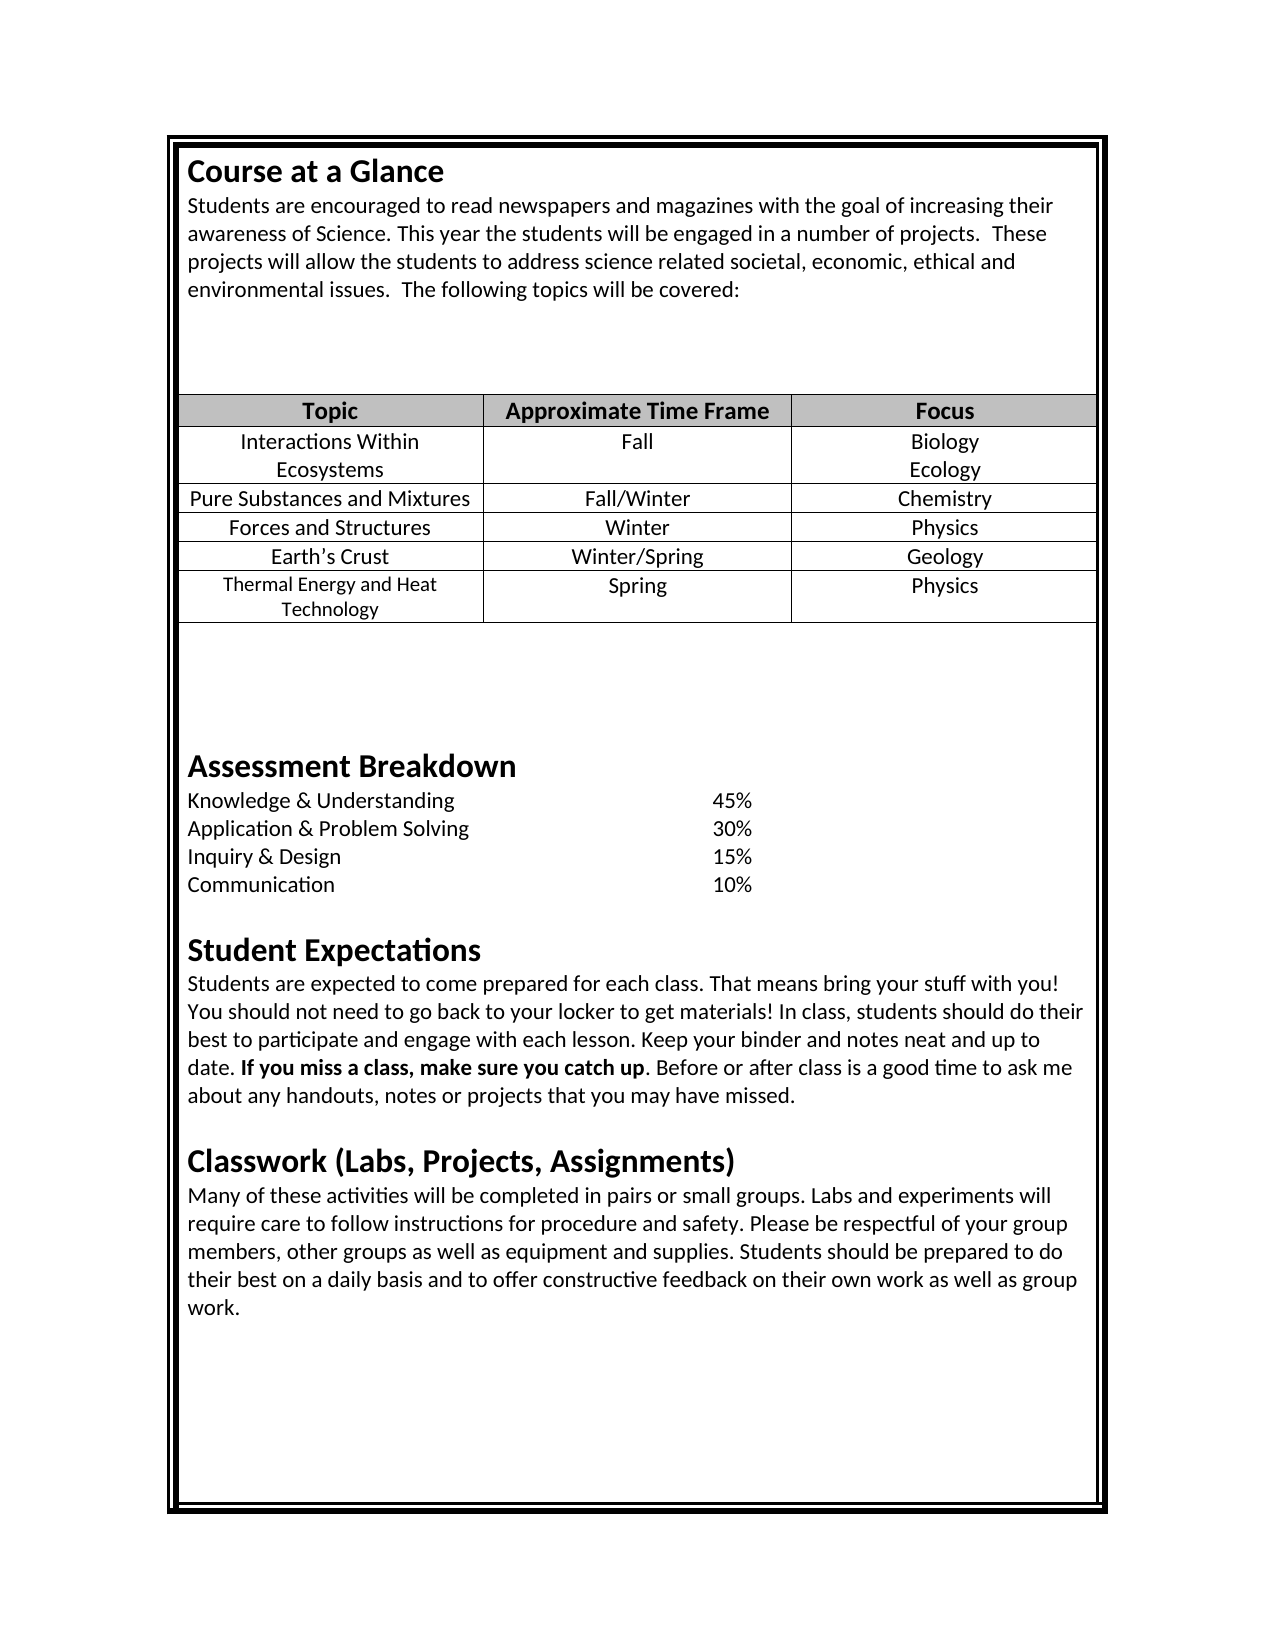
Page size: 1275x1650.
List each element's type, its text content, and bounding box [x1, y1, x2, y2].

text Students are expected to come prepared for each class. That means bring your stuff with you! You should not need to go back to your locker to get materials! In class, students should do their best to participate and engage with each lesson. Keep your binder and notes neat and up to date. If you miss a class, make sure you catch up. Before or after class is a good time to ask me about any handouts, notes or projects that you may have missed. [187, 969, 1087, 1109]
text Inquiry & Design 15% [187, 842, 1087, 870]
text Many of these activities will be completed in pairs or small groups. Labs and experiments will require care to follow instructions for procedure and safety. Please be respectful of your group members, other groups as well as equipment and supplies. Students should be prepared to do their best on a daily basis and to offer constructive feedback on their own work as well as group work. [187, 1181, 1087, 1321]
table_cell Winter/Spring [484, 542, 791, 570]
table_header Topic [179, 395, 483, 426]
table_cell Chemistry [792, 484, 1096, 512]
text Course at a Glance [187, 150, 1087, 191]
text Knowledge & Understanding 45% [187, 786, 1087, 814]
table_header Approximate Time Frame [484, 395, 791, 426]
table_cell Fall/Winter [484, 484, 791, 512]
table_cell Physics [792, 513, 1096, 541]
table_cell Winter [484, 513, 791, 541]
text Application & Problem Solving 30% [187, 814, 1087, 842]
table_cell Biology Ecology [792, 427, 1096, 483]
table_cell Thermal Energy and Heat Technology [179, 571, 483, 622]
text Student Expectations [187, 929, 1087, 969]
table_cell Interactions Within Ecosystems [179, 427, 483, 483]
text Assessment Breakdown [187, 745, 1087, 786]
table_cell Earth’s Crust [179, 542, 483, 570]
table_cell Physics [792, 571, 1096, 622]
table_cell Geology [792, 542, 1096, 570]
text Classwork (Labs, Projects, Assignments) [187, 1140, 1087, 1181]
table_cell Fall [484, 427, 791, 483]
table_cell Spring [484, 571, 791, 622]
table_cell Pure Substances and Mixtures [179, 484, 483, 512]
table_cell Forces and Structures [179, 513, 483, 541]
text Students are encouraged to read newspapers and magazines with the goal of increasing their awareness of Science. This year the students will be engaged in a number of projects. These projects will allow the students to address science related societal, economic, ethical and environmental issues. The following topics will be covered: [187, 191, 1087, 303]
table_header Focus [792, 395, 1096, 426]
text Communication 10% [187, 870, 1087, 898]
